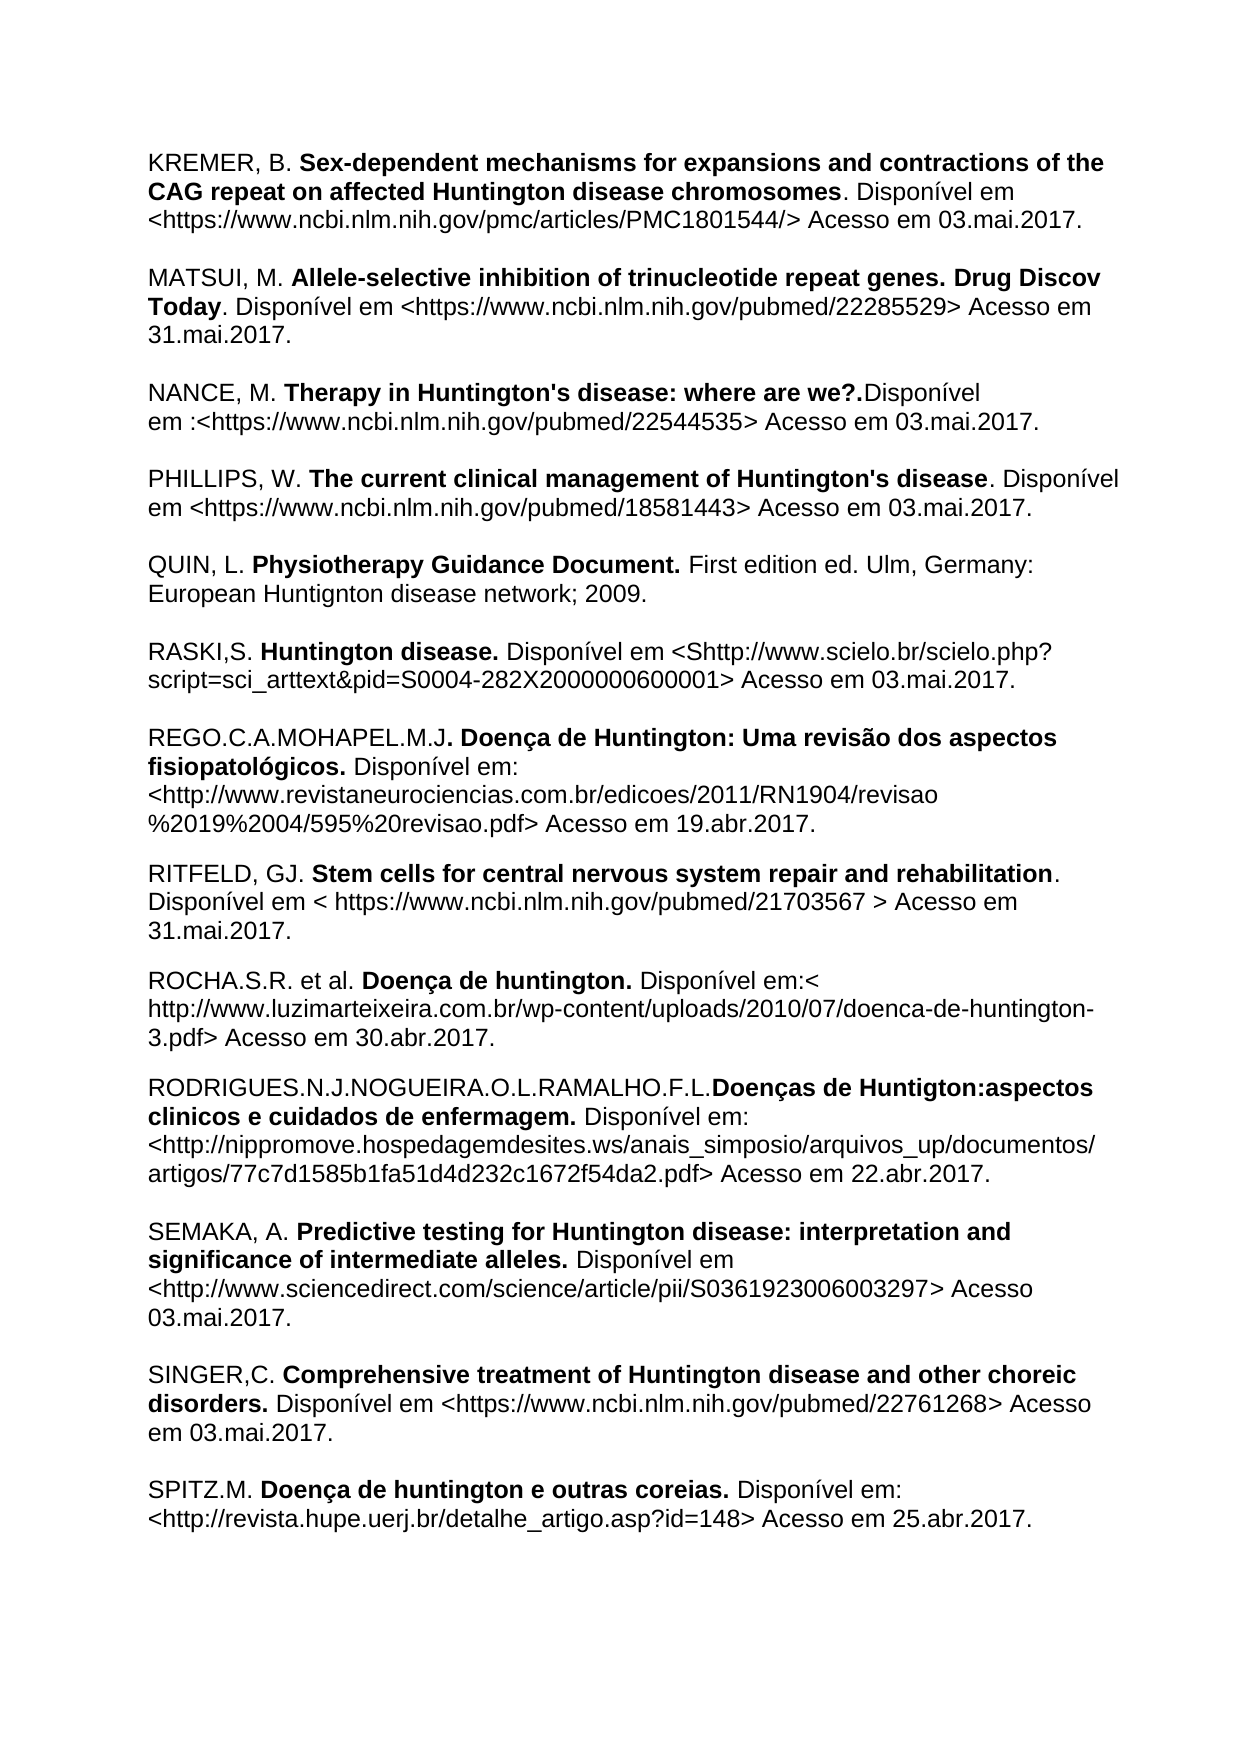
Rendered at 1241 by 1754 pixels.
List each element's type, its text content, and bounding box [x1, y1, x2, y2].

text REGO.C.A.MOHAPEL.M.J. Doença de Huntington: Uma revisão dos aspectos fisiopatológicos. Disponível em: <http://www.revistaneurociencias.com.br/edicoes/2011/RN1904/revisao%2019%2004/595%20revisao.pdf> Acesso em 19.abr.2017. [148, 723, 1122, 838]
text RITFELD, GJ. Stem cells for central nervous system repair and rehabilitation. Disponível em < https://www.ncbi.nlm.nih.gov/pubmed/21703567 > Acesso em 31.mai.2017. [148, 858, 1122, 945]
text ROCHA.S.R. et al. Doença de huntington. Disponível em:< http://www.luzimarteixeira.com.br/wp-content/uploads/2010/07/doenca-de-huntington-3.pdf> Acesso em 30.abr.2017. [148, 966, 1122, 1052]
text SEMAKA, A. Predictive testing for Huntington disease: interpretation and significance of intermediate alleles. Disponível em <http://www.sciencedirect.com/science/article/pii/S0361923006003297> Acesso 03.mai.2017. [148, 1216, 1122, 1331]
text SPITZ.M. Doença de huntington e outras coreias. Disponível em: <http://revista.hupe.uerj.br/detalhe_artigo.asp?id=148> Acesso em 25.abr.2017. [148, 1475, 1122, 1533]
text MATSUI, M. Allele-selective inhibition of trinucleotide repeat genes. Drug Discov Today. Disponível em <https://www.ncbi.nlm.nih.gov/pubmed/22285529> Acesso em 31.mai.2017. [148, 263, 1122, 349]
text SINGER,C. Comprehensive treatment of Huntington disease and other choreic disorders. Disponível em <https://www.ncbi.nlm.nih.gov/pubmed/22761268> Acesso em 03.mai.2017. [148, 1360, 1122, 1446]
text QUIN, L. Physiotherapy Guidance Document. First edition ed. Ulm, Germany: European Huntignton disease network; 2009. [148, 550, 1122, 608]
text RASKI,S. Huntington disease. Disponível em <Shttp://www.scielo.br/scielo.php?script=sci_arttext&pid=S0004-282X2000000600001> Acesso em 03.mai.2017. [148, 636, 1122, 694]
text RODRIGUES.N.J.NOGUEIRA.O.L.RAMALHO.F.L.Doenças de Huntigton:aspectos clinicos e cuidados de enfermagem. Disponível em: <http://nippromove.hospedagemdesites.ws/anais_simposio/arquivos_up/documentos/artigos/77c7d1585b1fa51d4d232c1672f54da2.pdf> Acesso em 22.abr.2017. [148, 1073, 1122, 1188]
text PHILLIPS, W. The current clinical management of Huntington's disease. Disponível em <https://www.ncbi.nlm.nih.gov/pubmed/18581443> Acesso em 03.mai.2017. [148, 464, 1122, 521]
text KREMER, B. Sex-dependent mechanisms for expansions and contractions of the CAG repeat on affected Huntington disease chromosomes. Disponível em <https://www.ncbi.nlm.nih.gov/pmc/articles/PMC1801544/> Acesso em 03.mai.2017. [148, 148, 1122, 234]
text NANCE, M. Therapy in Huntington's disease: where are we?.Disponível em :<https://www.ncbi.nlm.nih.gov/pubmed/22544535> Acesso em 03.mai.2017. [148, 378, 1122, 435]
